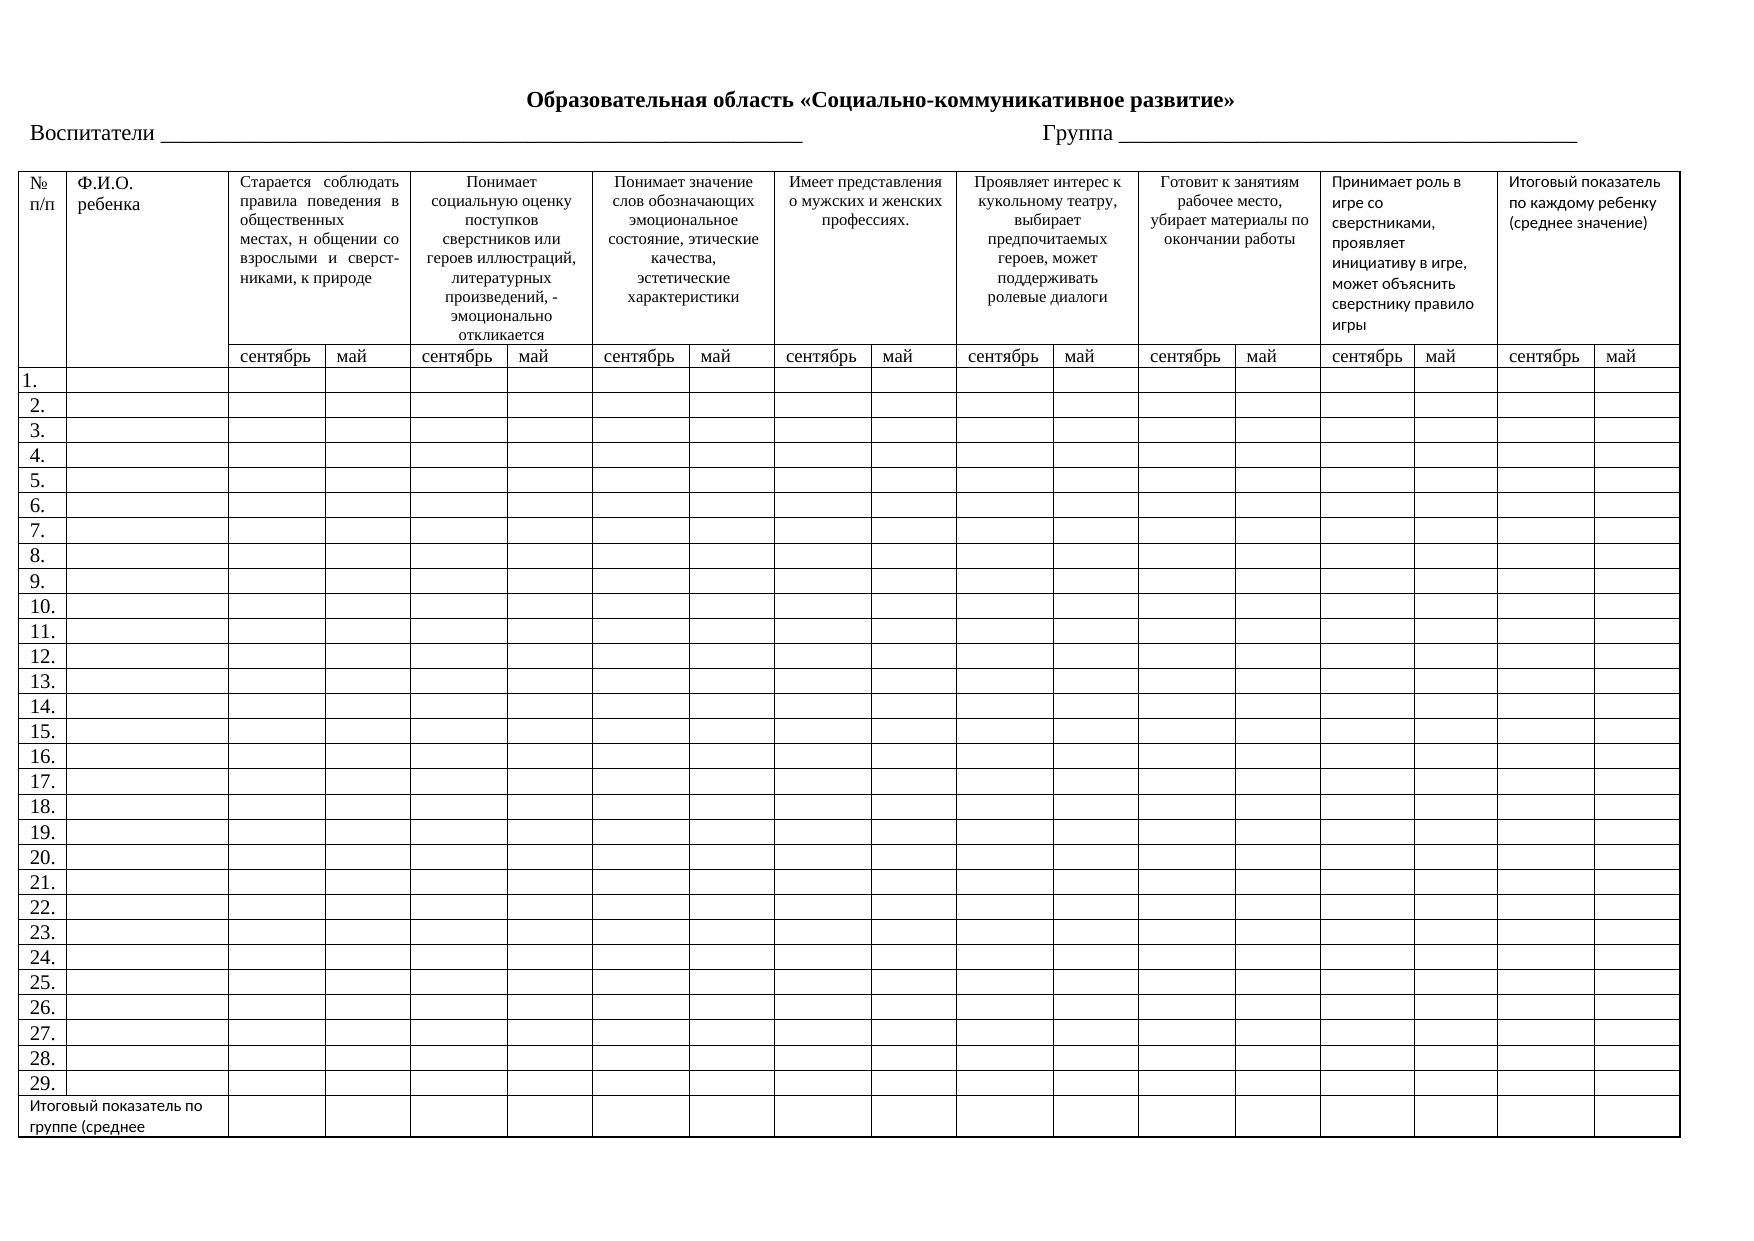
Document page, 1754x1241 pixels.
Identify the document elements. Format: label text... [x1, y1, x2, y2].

table_cell [1498, 970, 1594, 994]
table_cell [957, 1071, 1053, 1095]
table_cell [1139, 644, 1235, 668]
table_cell [326, 920, 410, 944]
table_cell [326, 443, 410, 467]
table_cell [872, 920, 956, 944]
table_cell [593, 368, 689, 392]
table_cell [1236, 368, 1320, 392]
table_cell [1139, 468, 1235, 492]
table_cell [1139, 970, 1235, 994]
table_cell [1321, 619, 1414, 643]
table_cell [872, 468, 956, 492]
table_cell [326, 393, 410, 417]
table_cell [229, 493, 325, 517]
table_cell [1236, 1020, 1320, 1044]
table_cell [1498, 920, 1594, 944]
table_cell [326, 594, 410, 618]
table_cell [1139, 870, 1235, 894]
table_cell [872, 669, 956, 693]
table_header № п/п [19, 172, 66, 367]
table_cell [67, 945, 228, 969]
table_cell [1054, 870, 1138, 894]
table_cell [775, 870, 871, 894]
table_cell [775, 594, 871, 618]
table_cell [872, 694, 956, 718]
table_cell [1054, 970, 1138, 994]
table_cell [1139, 820, 1235, 844]
table_cell [1139, 719, 1235, 743]
table_cell [229, 970, 325, 994]
table_cell [872, 744, 956, 768]
table_cell [19, 368, 66, 392]
table_cell [872, 393, 956, 417]
table_cell [1595, 820, 1679, 844]
table_cell [957, 694, 1053, 718]
table_cell [690, 769, 774, 793]
table_cell май [508, 345, 592, 367]
table_cell [229, 769, 325, 793]
table_cell май [1415, 345, 1497, 367]
table_cell [957, 769, 1053, 793]
table_cell сентябрь [411, 345, 507, 367]
table_cell [690, 619, 774, 643]
table_cell [775, 769, 871, 793]
table_cell [411, 995, 507, 1019]
table_cell [690, 694, 774, 718]
table_cell [1139, 544, 1235, 567]
table_cell [690, 744, 774, 768]
table_cell [1054, 1046, 1138, 1069]
table_cell [1236, 870, 1320, 894]
table_cell [1321, 694, 1414, 718]
table_cell [67, 644, 228, 668]
table_cell [411, 795, 507, 818]
table_cell [19, 418, 66, 442]
table_cell [1498, 569, 1594, 593]
table_cell [1595, 945, 1679, 969]
table_cell [508, 945, 592, 969]
table_cell [1415, 468, 1497, 492]
table_cell [1139, 895, 1235, 919]
table_cell [872, 644, 956, 668]
table_cell [411, 1071, 507, 1095]
table_cell [957, 995, 1053, 1019]
table_cell [593, 795, 689, 818]
table_cell [593, 1096, 689, 1136]
table_cell [19, 895, 66, 919]
table_cell [775, 1046, 871, 1069]
table_cell [67, 1020, 228, 1044]
subtitle Образовательная область «Социально-коммуникативное развитие» [34, 89, 1728, 112]
table_cell [411, 970, 507, 994]
table_cell [1139, 493, 1235, 517]
table_cell [1321, 870, 1414, 894]
table_header Ф.И.О. ребенка [67, 172, 228, 367]
table_cell [19, 820, 66, 844]
table_cell [1236, 744, 1320, 768]
table_cell [326, 769, 410, 793]
table_cell [690, 518, 774, 542]
table_cell [593, 995, 689, 1019]
table_cell [1054, 669, 1138, 693]
table_cell [67, 694, 228, 718]
table_cell [411, 895, 507, 919]
table_cell [1139, 1096, 1235, 1136]
table_cell [19, 594, 66, 618]
table_cell [1498, 1096, 1594, 1136]
table_cell [411, 594, 507, 618]
table_cell [593, 744, 689, 768]
table_cell [1054, 820, 1138, 844]
table_cell [508, 744, 592, 768]
table_cell [1321, 1046, 1414, 1069]
table_cell [1054, 644, 1138, 668]
table_cell [326, 569, 410, 593]
table_cell [593, 845, 689, 869]
table_cell май [1236, 345, 1320, 367]
table_cell сентябрь [1321, 345, 1414, 367]
table_cell [872, 1071, 956, 1095]
table_cell [1236, 493, 1320, 517]
table_cell [1236, 518, 1320, 542]
table_cell [872, 1096, 956, 1136]
table_cell [67, 594, 228, 618]
table_cell [67, 870, 228, 894]
table_cell [1054, 619, 1138, 643]
table_cell [411, 644, 507, 668]
table_cell [19, 845, 66, 869]
table_cell [1498, 393, 1594, 417]
table_cell [593, 518, 689, 542]
table_cell [19, 468, 66, 492]
table_cell [690, 569, 774, 593]
table_cell [1595, 393, 1679, 417]
table_cell [1054, 694, 1138, 718]
table_cell [1415, 769, 1497, 793]
table_cell [1236, 719, 1320, 743]
table_cell [690, 1071, 774, 1095]
table_cell [67, 795, 228, 818]
table_cell [957, 1020, 1053, 1044]
table_cell [508, 769, 592, 793]
table_cell [411, 719, 507, 743]
table_cell [1595, 644, 1679, 668]
table_cell [775, 744, 871, 768]
table_cell [1236, 945, 1320, 969]
table_cell [872, 995, 956, 1019]
table_cell [1321, 468, 1414, 492]
table_cell [1054, 845, 1138, 869]
table_cell [1236, 769, 1320, 793]
table_cell [411, 493, 507, 517]
table_cell [1236, 644, 1320, 668]
text Воспитатели ________________________________________________________ Группа ________________________________________ [29, 119, 1728, 146]
table_cell [67, 493, 228, 517]
table_cell [1595, 493, 1679, 517]
table_cell [508, 1096, 592, 1136]
table_cell [508, 1020, 592, 1044]
table_cell [957, 669, 1053, 693]
table_cell [19, 1046, 66, 1069]
table_cell [593, 1046, 689, 1069]
table_cell [775, 619, 871, 643]
table_cell [593, 769, 689, 793]
table_cell [508, 1071, 592, 1095]
table_cell [872, 795, 956, 818]
table_cell [411, 418, 507, 442]
table_cell [229, 694, 325, 718]
table_cell [1595, 895, 1679, 919]
table_cell [229, 1071, 325, 1095]
table_cell [326, 544, 410, 567]
table_cell [1321, 1096, 1414, 1136]
table_cell [1236, 1046, 1320, 1069]
table_cell [593, 493, 689, 517]
table_cell [326, 995, 410, 1019]
table_cell [326, 744, 410, 768]
table_cell [326, 895, 410, 919]
table_cell [1236, 1071, 1320, 1095]
table_cell [1415, 1046, 1497, 1069]
table_cell [957, 619, 1053, 643]
table_header Готовит к занятиям рабочее место, убирает материалы по окончании работы [1139, 172, 1320, 344]
table_cell май [326, 345, 410, 367]
table_cell [1139, 1046, 1235, 1069]
table_cell [1415, 544, 1497, 567]
table_cell [1236, 443, 1320, 467]
table_cell [775, 795, 871, 818]
table_cell [1595, 1046, 1679, 1069]
table_cell [1321, 945, 1414, 969]
table_cell [1595, 719, 1679, 743]
table_cell [1139, 995, 1235, 1019]
table_cell [593, 895, 689, 919]
table_cell [690, 644, 774, 668]
table_cell [872, 443, 956, 467]
table_cell [326, 368, 410, 392]
table_cell [1415, 945, 1497, 969]
table_cell [19, 393, 66, 417]
table_cell [1415, 995, 1497, 1019]
table_cell [229, 945, 325, 969]
table_cell [957, 468, 1053, 492]
table_cell [508, 518, 592, 542]
table_cell [1415, 493, 1497, 517]
table_cell [326, 795, 410, 818]
table_cell май [872, 345, 956, 367]
table_cell [19, 920, 66, 944]
table_cell [593, 820, 689, 844]
table_cell [690, 945, 774, 969]
table_cell [1054, 393, 1138, 417]
table_cell сентябрь [593, 345, 689, 367]
table_header Проявляет интерес к кукольному театру, выбирает предпочитаемых героев, может поддерживать ролевые диалоги [957, 172, 1138, 344]
table_cell [775, 669, 871, 693]
table_cell [1595, 744, 1679, 768]
table_cell [1595, 368, 1679, 392]
table_cell [690, 493, 774, 517]
table_cell [1236, 1096, 1320, 1136]
table_cell [508, 694, 592, 718]
table_cell [1595, 443, 1679, 467]
table_cell [1054, 995, 1138, 1019]
table_cell [508, 669, 592, 693]
table_cell [957, 544, 1053, 567]
table_cell [1595, 1096, 1679, 1136]
table_cell [67, 443, 228, 467]
table_cell [775, 694, 871, 718]
table_cell [957, 1046, 1053, 1069]
table_cell [229, 544, 325, 567]
table_cell [1595, 970, 1679, 994]
table_cell [1321, 920, 1414, 944]
table_cell [872, 870, 956, 894]
table_cell [1321, 544, 1414, 567]
table_cell сентябрь [957, 345, 1053, 367]
table_cell [775, 644, 871, 668]
table_cell сентябрь [775, 345, 871, 367]
table_cell [1321, 895, 1414, 919]
table_cell [690, 870, 774, 894]
table_cell [1054, 443, 1138, 467]
table_cell [1054, 594, 1138, 618]
table_cell [1236, 468, 1320, 492]
table_cell [229, 368, 325, 392]
table_cell [1498, 418, 1594, 442]
table_cell [1498, 820, 1594, 844]
table_cell [1498, 368, 1594, 392]
table_cell [411, 468, 507, 492]
table_cell [508, 719, 592, 743]
table_cell [1321, 368, 1414, 392]
table_cell [872, 569, 956, 593]
table_cell [1139, 1071, 1235, 1095]
table_cell [326, 418, 410, 442]
table_cell [1139, 845, 1235, 869]
table_cell [1236, 795, 1320, 818]
table_cell [1139, 368, 1235, 392]
table_cell [229, 443, 325, 467]
table_cell [775, 895, 871, 919]
table_cell [1498, 769, 1594, 793]
table_cell [690, 669, 774, 693]
table_cell [326, 644, 410, 668]
table_cell [872, 1046, 956, 1069]
table_cell [326, 468, 410, 492]
table_cell [1595, 795, 1679, 818]
table_cell [1236, 569, 1320, 593]
table_cell [1498, 1071, 1594, 1095]
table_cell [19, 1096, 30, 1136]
table_cell [411, 1020, 507, 1044]
table_cell [1139, 518, 1235, 542]
table_header Итоговый показатель по каждому ребенку (среднее значение) [1498, 172, 1679, 344]
table_cell [872, 970, 956, 994]
table_cell [872, 418, 956, 442]
table_cell [326, 820, 410, 844]
table_cell [1498, 468, 1594, 492]
table_cell [1415, 895, 1497, 919]
table_cell [229, 418, 325, 442]
table_cell [67, 619, 228, 643]
table_cell [1415, 744, 1497, 768]
table_cell [508, 594, 592, 618]
table_cell [1595, 870, 1679, 894]
table_cell [1236, 418, 1320, 442]
table_cell [593, 468, 689, 492]
table_cell [775, 544, 871, 567]
table_cell [1054, 418, 1138, 442]
table_cell [593, 870, 689, 894]
table_cell [326, 694, 410, 718]
table_cell [690, 368, 774, 392]
table_cell [1321, 443, 1414, 467]
table_cell [411, 619, 507, 643]
table_cell [872, 1020, 956, 1044]
table_cell [326, 1071, 410, 1095]
table_cell [957, 870, 1053, 894]
table_cell [229, 393, 325, 417]
table_cell [872, 845, 956, 869]
table_cell май [690, 345, 774, 367]
table_cell [1498, 1020, 1594, 1044]
table_cell [1139, 393, 1235, 417]
table_cell [1415, 594, 1497, 618]
table_cell [67, 669, 228, 693]
table_cell [775, 518, 871, 542]
table_cell [1595, 544, 1679, 567]
table_cell [775, 418, 871, 442]
table_cell [593, 393, 689, 417]
table_cell [1321, 970, 1414, 994]
table_cell [508, 870, 592, 894]
table_cell [67, 518, 228, 542]
table_cell [1415, 719, 1497, 743]
table_cell [957, 594, 1053, 618]
table_cell [229, 594, 325, 618]
table_cell [1321, 995, 1414, 1019]
table_cell [1498, 719, 1594, 743]
table_cell [411, 443, 507, 467]
table_cell [19, 1020, 66, 1044]
table_cell [229, 920, 325, 944]
table_cell [872, 518, 956, 542]
table_cell [19, 544, 66, 567]
table_cell [229, 795, 325, 818]
table_cell [508, 544, 592, 567]
table_cell [19, 744, 66, 768]
table_cell [67, 845, 228, 869]
table_cell [1139, 443, 1235, 467]
table_cell [775, 1096, 871, 1136]
table_cell [593, 1071, 689, 1095]
table_cell [508, 393, 592, 417]
table_cell [593, 594, 689, 618]
table_cell [411, 1096, 507, 1136]
table_cell [1415, 418, 1497, 442]
table_cell [1498, 518, 1594, 542]
table_cell [67, 820, 228, 844]
table_cell [872, 493, 956, 517]
table_cell [229, 845, 325, 869]
table_cell [1415, 1096, 1497, 1136]
table_cell [957, 644, 1053, 668]
table_cell [1236, 669, 1320, 693]
table_cell [508, 418, 592, 442]
table_cell [1054, 493, 1138, 517]
table_header Принимает роль в игре со сверстниками, проявляет инициативу в игре, может объяснить сверстнику правило игры [1321, 172, 1497, 344]
table_cell [67, 1046, 228, 1069]
table_cell [1139, 769, 1235, 793]
table_cell [593, 544, 689, 567]
table_cell [593, 1020, 689, 1044]
table_cell [229, 1020, 325, 1044]
table_cell [229, 569, 325, 593]
table_cell [411, 845, 507, 869]
table_cell [775, 443, 871, 467]
table_cell Итоговый показатель по группе (среднее значение) [145, 1096, 228, 1136]
table_cell [872, 594, 956, 618]
table_cell [957, 920, 1053, 944]
table_cell [775, 569, 871, 593]
table_cell [19, 694, 66, 718]
table_cell [1054, 769, 1138, 793]
table_cell [411, 669, 507, 693]
table_cell [326, 845, 410, 869]
table_cell [411, 694, 507, 718]
table_cell [775, 1020, 871, 1044]
table_cell [508, 820, 592, 844]
table_cell сентябрь [1139, 345, 1235, 367]
table_cell [1054, 468, 1138, 492]
table_cell [326, 945, 410, 969]
table_cell [593, 619, 689, 643]
table_cell [1415, 518, 1497, 542]
table_cell [229, 1046, 325, 1069]
table_header Понимает значение слов обозначающих эмоциональное состояние, этические качества, эстетические характеристики [593, 172, 774, 344]
table_cell [1054, 1071, 1138, 1095]
table_cell [411, 544, 507, 567]
table_cell [957, 970, 1053, 994]
table_cell [229, 669, 325, 693]
table_cell [1595, 468, 1679, 492]
table_cell [229, 619, 325, 643]
table_cell [957, 493, 1053, 517]
table_cell [508, 368, 592, 392]
table_cell [690, 795, 774, 818]
table_cell [19, 619, 66, 643]
table_cell [1139, 418, 1235, 442]
table_cell [67, 970, 228, 994]
table_cell [411, 945, 507, 969]
table_cell [411, 393, 507, 417]
table_cell [19, 995, 66, 1019]
table_cell [1321, 518, 1414, 542]
table_cell [1139, 1020, 1235, 1044]
table_cell [67, 393, 228, 417]
table_cell [957, 569, 1053, 593]
table_cell [229, 820, 325, 844]
table_cell [1139, 669, 1235, 693]
table_cell [1498, 895, 1594, 919]
table_cell [67, 569, 228, 593]
table_cell [229, 995, 325, 1019]
table_cell [1236, 920, 1320, 944]
table_cell [1415, 970, 1497, 994]
table_cell [411, 769, 507, 793]
table_cell [67, 544, 228, 567]
table_cell [229, 744, 325, 768]
table_cell [775, 1071, 871, 1095]
table_cell [326, 1046, 410, 1069]
table_cell [1415, 920, 1497, 944]
table_cell [775, 945, 871, 969]
table_cell [690, 995, 774, 1019]
table_cell [19, 795, 66, 818]
table_cell [1415, 569, 1497, 593]
table_cell [508, 443, 592, 467]
table_header Понимает социальную оценку поступков сверстников или героев иллюстраций, литературных произведений, -эмоционально откликается [411, 172, 592, 344]
table_cell [1595, 594, 1679, 618]
table_cell [1415, 795, 1497, 818]
table_cell [1321, 418, 1414, 442]
table_cell [775, 995, 871, 1019]
table_cell [690, 418, 774, 442]
table_cell [326, 1020, 410, 1044]
table_cell [326, 719, 410, 743]
table_cell [411, 744, 507, 768]
table_cell [957, 393, 1053, 417]
table_cell [229, 468, 325, 492]
table_cell [690, 468, 774, 492]
table_cell [1498, 493, 1594, 517]
table_cell [1236, 619, 1320, 643]
table_cell [1139, 569, 1235, 593]
table_cell [19, 669, 66, 693]
table_cell [508, 468, 592, 492]
table_cell [19, 719, 66, 743]
table_cell [1595, 845, 1679, 869]
table_cell [1054, 920, 1138, 944]
table_cell [19, 518, 66, 542]
table_cell [1054, 945, 1138, 969]
table_cell [593, 569, 689, 593]
table_cell [1139, 945, 1235, 969]
table_cell [1321, 393, 1414, 417]
table_cell [19, 443, 66, 467]
table_cell [1498, 870, 1594, 894]
table_cell [1236, 895, 1320, 919]
table_cell [593, 719, 689, 743]
table_cell [1321, 1020, 1414, 1044]
table_cell [19, 569, 66, 593]
table_cell [1415, 443, 1497, 467]
table_cell [775, 368, 871, 392]
table_cell [508, 795, 592, 818]
table_cell [326, 1096, 410, 1136]
table_cell [775, 920, 871, 944]
table_cell [1236, 820, 1320, 844]
table_cell [690, 393, 774, 417]
table_cell [775, 719, 871, 743]
table_cell [67, 1071, 228, 1095]
table_cell [957, 744, 1053, 768]
table_cell [229, 1096, 325, 1136]
table_cell [1415, 820, 1497, 844]
table_cell [1498, 1046, 1594, 1069]
table_cell [1054, 744, 1138, 768]
table_cell [1415, 1020, 1497, 1044]
table_cell [593, 443, 689, 467]
table_cell [957, 418, 1053, 442]
table_cell [957, 845, 1053, 869]
table_cell [411, 920, 507, 944]
table_cell [957, 795, 1053, 818]
table_cell [775, 970, 871, 994]
table_cell [1321, 594, 1414, 618]
table_cell [508, 970, 592, 994]
table_cell [1236, 995, 1320, 1019]
table_cell [593, 920, 689, 944]
table_cell май [1054, 345, 1138, 367]
table_cell [957, 945, 1053, 969]
table_cell [1415, 368, 1497, 392]
table_cell [872, 945, 956, 969]
table_cell [1595, 694, 1679, 718]
table_cell [1321, 493, 1414, 517]
table_cell сентябрь [229, 345, 325, 367]
table_cell [690, 443, 774, 467]
table_cell [1498, 795, 1594, 818]
table_cell [411, 518, 507, 542]
table_cell [690, 1096, 774, 1136]
table_cell [1595, 569, 1679, 593]
table_cell [19, 870, 66, 894]
table_cell [1498, 669, 1594, 693]
table_cell [1054, 719, 1138, 743]
table_cell [775, 393, 871, 417]
table_cell [593, 694, 689, 718]
table_cell [872, 619, 956, 643]
table_cell [67, 995, 228, 1019]
table_cell [508, 995, 592, 1019]
table_cell [1321, 569, 1414, 593]
table_cell [326, 493, 410, 517]
table_cell [1054, 1020, 1138, 1044]
table_cell [593, 945, 689, 969]
table_cell [508, 619, 592, 643]
table_cell [1415, 1071, 1497, 1095]
table_cell [1498, 744, 1594, 768]
table_cell [1595, 1020, 1679, 1044]
table_cell [1498, 544, 1594, 567]
table_cell [1054, 368, 1138, 392]
table_cell [67, 920, 228, 944]
table_cell [1321, 744, 1414, 768]
table_cell [1415, 870, 1497, 894]
table_cell [1236, 694, 1320, 718]
table_cell [690, 820, 774, 844]
table_cell [508, 1046, 592, 1069]
table_cell [326, 870, 410, 894]
table_cell [1415, 669, 1497, 693]
table_cell [1321, 845, 1414, 869]
table_cell [1321, 820, 1414, 844]
table_cell [690, 544, 774, 567]
table_cell [872, 719, 956, 743]
table_cell [326, 518, 410, 542]
table_cell [19, 769, 66, 793]
table_cell [957, 719, 1053, 743]
table_cell [1054, 795, 1138, 818]
table_cell [67, 895, 228, 919]
table_cell [690, 719, 774, 743]
table_cell [1498, 594, 1594, 618]
table_cell [1054, 569, 1138, 593]
table_cell [1498, 694, 1594, 718]
table_cell [1595, 1071, 1679, 1095]
table_cell [957, 1096, 1053, 1136]
table_cell [1595, 518, 1679, 542]
table_cell [872, 769, 956, 793]
table_cell [775, 468, 871, 492]
table_cell [1595, 995, 1679, 1019]
table_cell [690, 594, 774, 618]
table_cell [1415, 644, 1497, 668]
table_cell [1054, 544, 1138, 567]
table_cell [775, 845, 871, 869]
table_cell [1595, 769, 1679, 793]
table_cell [1139, 795, 1235, 818]
table_cell [19, 493, 66, 517]
table_cell [67, 769, 228, 793]
table_cell [690, 970, 774, 994]
table_cell [1415, 393, 1497, 417]
table_cell [690, 1020, 774, 1044]
table_cell [508, 845, 592, 869]
table_cell [1054, 518, 1138, 542]
table_cell [1498, 644, 1594, 668]
table_cell [1139, 594, 1235, 618]
table_cell [957, 518, 1053, 542]
table_cell [1415, 694, 1497, 718]
table_cell [593, 669, 689, 693]
table_cell [411, 1046, 507, 1069]
table_cell [411, 870, 507, 894]
table_cell [67, 368, 228, 392]
table_cell [19, 970, 66, 994]
table_cell [326, 970, 410, 994]
table_cell [1595, 669, 1679, 693]
table_cell [690, 920, 774, 944]
table_cell [1139, 920, 1235, 944]
table_cell [1498, 995, 1594, 1019]
table_cell [19, 945, 66, 969]
table_cell [1139, 744, 1235, 768]
table_cell [872, 895, 956, 919]
table_cell [326, 619, 410, 643]
table_cell [593, 970, 689, 994]
table_cell [690, 895, 774, 919]
table_cell [229, 719, 325, 743]
table_cell [1139, 694, 1235, 718]
table_cell [1321, 719, 1414, 743]
table_cell [690, 1046, 774, 1069]
table_cell [229, 870, 325, 894]
table_cell [593, 418, 689, 442]
table_header Старается соблюдать правила поведения в общественных местах, н общении со взрослыми и сверстниками, к природе [229, 172, 410, 344]
table_cell [411, 820, 507, 844]
table_cell [1415, 619, 1497, 643]
table_cell [19, 1071, 66, 1095]
table_cell [508, 493, 592, 517]
table_cell [411, 368, 507, 392]
table_cell [1321, 669, 1414, 693]
table_cell [1498, 845, 1594, 869]
table_cell [1321, 644, 1414, 668]
table_cell [1415, 845, 1497, 869]
table_cell [1595, 619, 1679, 643]
table_cell [957, 443, 1053, 467]
table_cell [411, 569, 507, 593]
table_cell [229, 895, 325, 919]
table_cell [775, 820, 871, 844]
table_cell [1498, 945, 1594, 969]
table_cell сентябрь [1498, 345, 1594, 367]
table_cell [1498, 443, 1594, 467]
table_cell [1236, 594, 1320, 618]
table_cell [1139, 619, 1235, 643]
table_cell [957, 895, 1053, 919]
table_cell [1595, 418, 1679, 442]
table_cell [872, 368, 956, 392]
table_cell [1236, 970, 1320, 994]
table_cell [593, 644, 689, 668]
table_cell [67, 418, 228, 442]
table_cell [957, 820, 1053, 844]
table_cell [1595, 920, 1679, 944]
table_cell [1236, 393, 1320, 417]
table_cell [957, 368, 1053, 392]
table_cell [1321, 1071, 1414, 1095]
table_cell [229, 644, 325, 668]
table_cell [690, 845, 774, 869]
table_cell май [1595, 345, 1679, 367]
table_cell [19, 644, 66, 668]
table_cell [775, 493, 871, 517]
table_cell [872, 820, 956, 844]
table_cell [508, 644, 592, 668]
table_cell [508, 895, 592, 919]
table_cell [67, 719, 228, 743]
table_cell [1321, 795, 1414, 818]
table_cell [1498, 619, 1594, 643]
table_header Имеет представления о мужских и женских профессиях. [775, 172, 956, 344]
table_cell [229, 518, 325, 542]
table_cell [508, 569, 592, 593]
table_cell [1321, 769, 1414, 793]
table_cell [326, 669, 410, 693]
table_cell [67, 744, 228, 768]
table_cell [1054, 1096, 1138, 1136]
table_cell [1236, 544, 1320, 567]
table_cell [1054, 895, 1138, 919]
table_cell [1236, 845, 1320, 869]
table_cell [508, 920, 592, 944]
table_cell [67, 468, 228, 492]
table_cell [872, 544, 956, 567]
